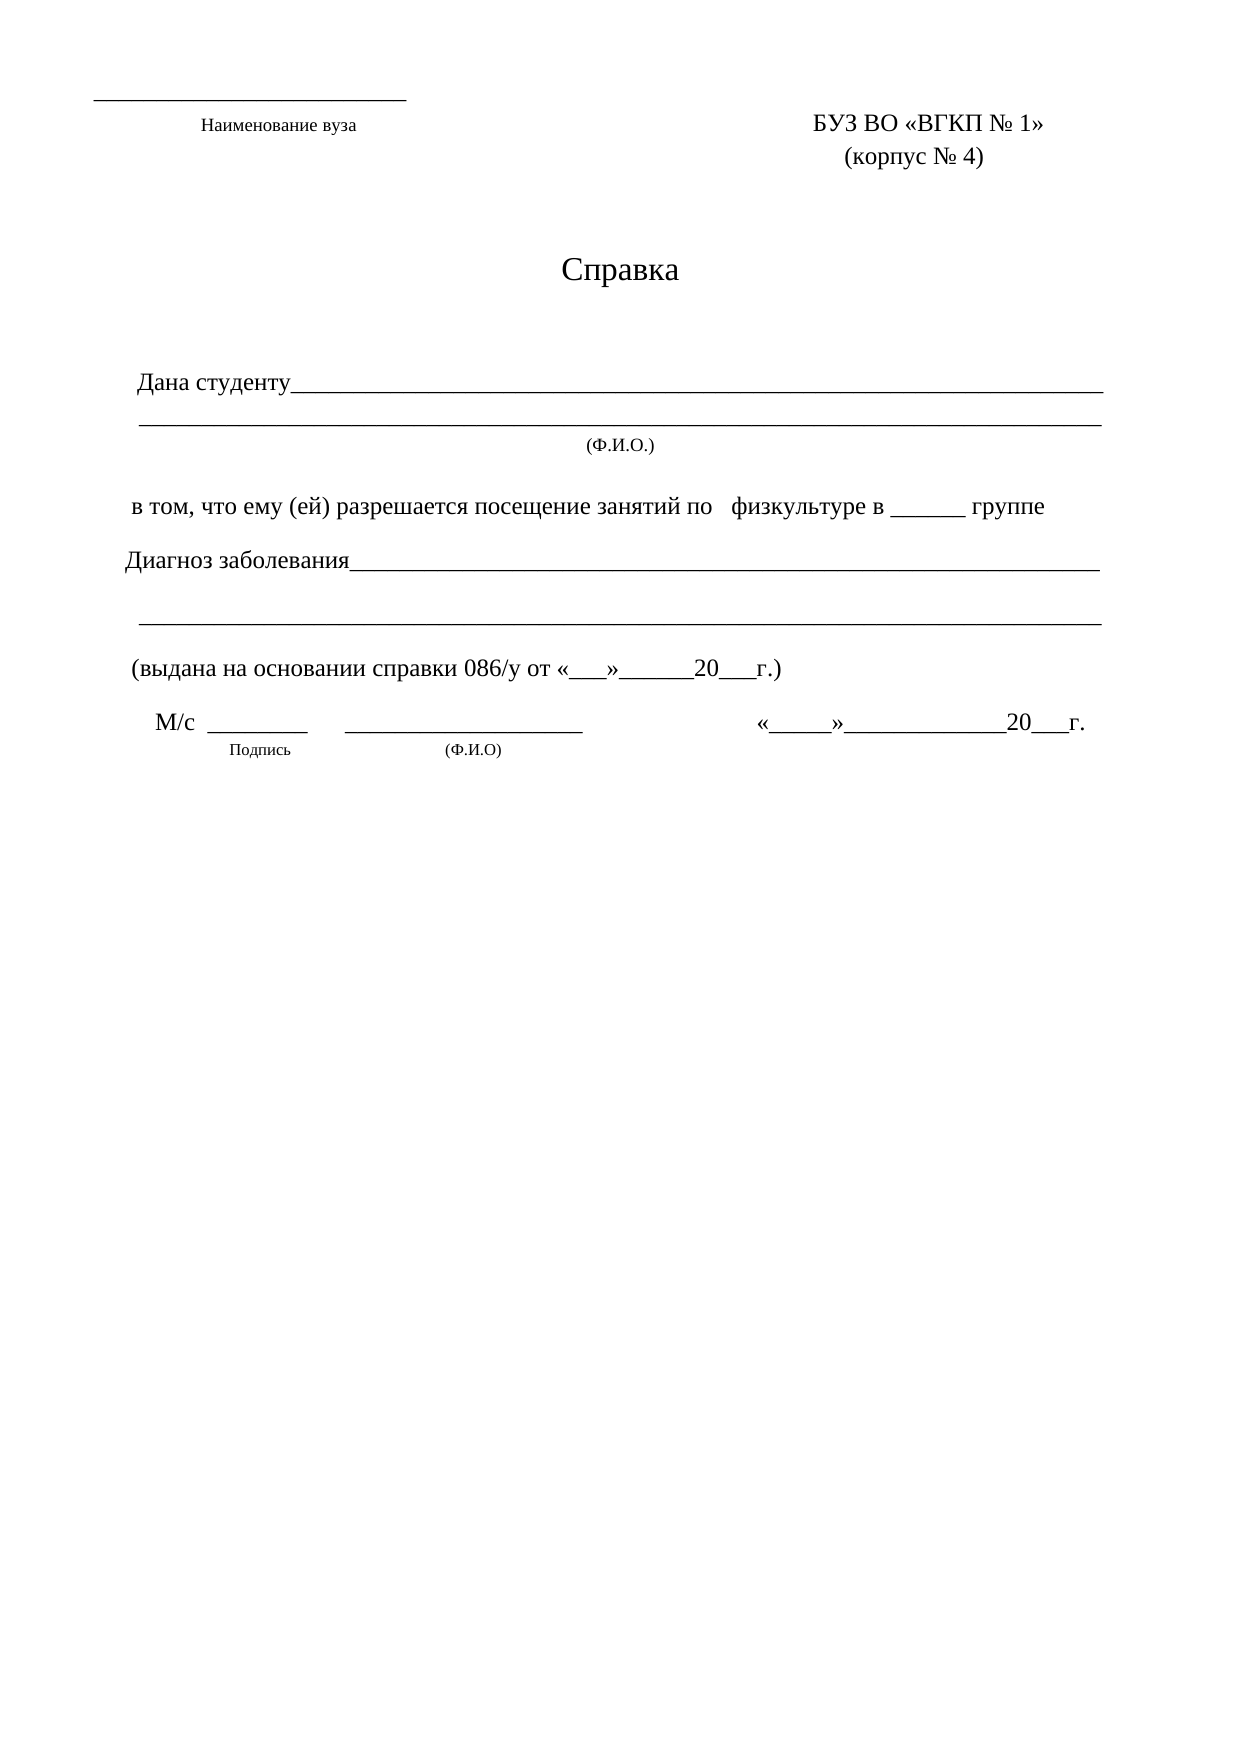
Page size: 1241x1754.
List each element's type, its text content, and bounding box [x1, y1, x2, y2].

text Подпись (Ф.И.О) [75, 740, 1165, 759]
text Наименование вуза БУЗ ВО «ВГКП № 1» [75, 108, 1165, 137]
text Диагноз заболевания____________________________________________________________ [75, 545, 1165, 574]
text М/с ________ ___________________ «_____»_____________20___г. [75, 707, 1165, 736]
text (выдана на основании справки 086/у от «___»______20___г.) [75, 653, 1165, 682]
text Справка [75, 249, 1165, 287]
text _________________________ [75, 75, 1165, 104]
text в том, что ему (ей) разрешается посещение занятий по физкультуре в ______ группе [75, 491, 1165, 520]
text Дана студенту_________________________________________________________________ [75, 367, 1165, 396]
text (корпус № 4) [75, 141, 1165, 170]
text _____________________________________________________________________________ [75, 599, 1165, 628]
text (Ф.И.О.) [75, 433, 1165, 455]
text _____________________________________________________________________________ [75, 401, 1165, 429]
